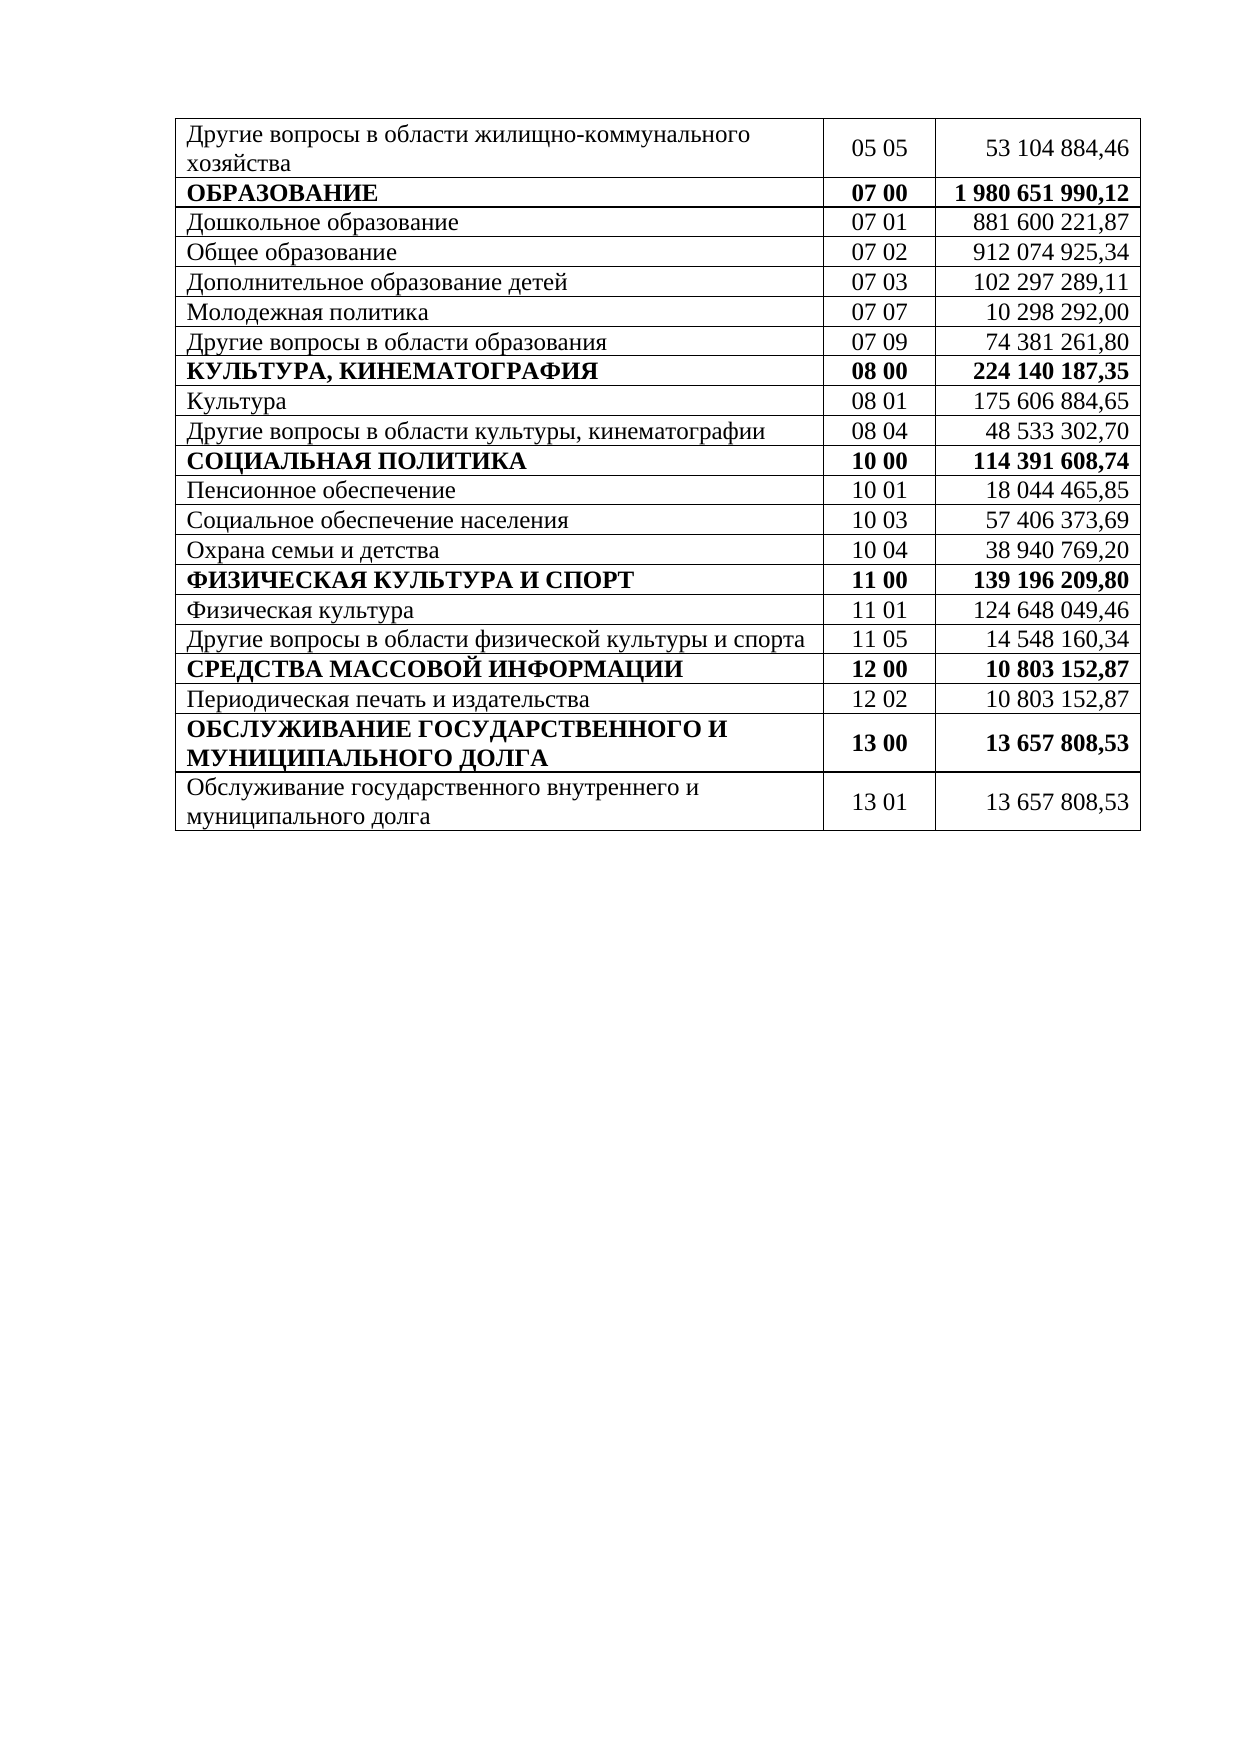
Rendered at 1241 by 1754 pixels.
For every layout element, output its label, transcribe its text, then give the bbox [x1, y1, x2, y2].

table_cell 10 03 [824, 505, 935, 534]
table_cell 08 04 [824, 416, 935, 445]
table_cell 38 940 769,20 [936, 535, 1140, 564]
table_cell Пенсионное обеспечение [176, 476, 823, 504]
table_cell 14 548 160,34 [936, 625, 1140, 653]
table_cell 07 02 [824, 237, 935, 266]
table_cell 57 406 373,69 [936, 505, 1140, 534]
table_cell Физическая культура [176, 595, 823, 623]
table_cell 114 391 608,74 [936, 446, 1140, 474]
table_cell Обслуживание государственного внутреннего и муниципального долга [176, 773, 823, 830]
table_cell 139 196 209,80 [936, 565, 1140, 594]
table_cell 175 606 884,65 [936, 386, 1140, 415]
table_cell КУЛЬТУРА, КИНЕМАТОГРАФИЯ [176, 356, 823, 385]
table_cell 53 104 884,46 [936, 119, 1140, 177]
table_cell 11 01 [824, 595, 935, 623]
table_cell СРЕДСТВА МАССОВОЙ ИНФОРМАЦИИ [176, 654, 823, 683]
table_cell 11 05 [824, 625, 935, 653]
table_cell 05 05 [824, 119, 935, 177]
table_cell Социальное обеспечение населения [176, 505, 823, 534]
table_cell 10 04 [824, 535, 935, 564]
table_cell 912 074 925,34 [936, 237, 1140, 266]
table_cell 13 01 [824, 773, 935, 830]
table_cell 07 01 [824, 208, 935, 236]
table_cell ОБСЛУЖИВАНИЕ ГОСУДАРСТВЕННОГО И МУНИЦИПАЛЬНОГО ДОЛГА [176, 714, 823, 771]
table_cell ФИЗИЧЕСКАЯ КУЛЬТУРА И СПОРТ [176, 565, 823, 594]
table_cell 10 803 152,87 [936, 654, 1140, 683]
table_cell 08 01 [824, 386, 935, 415]
table_cell Молодежная политика [176, 297, 823, 326]
table_cell 10 803 152,87 [936, 684, 1140, 713]
table_cell 07 09 [824, 327, 935, 355]
table_cell Дополнительное образование детей [176, 267, 823, 296]
table_cell 13 00 [824, 714, 935, 771]
table_cell 07 00 [824, 178, 935, 206]
table_cell 11 00 [824, 565, 935, 594]
table_cell 124 648 049,46 [936, 595, 1140, 623]
table_cell 18 044 465,85 [936, 476, 1140, 504]
table_cell 07 03 [824, 267, 935, 296]
table_cell 881 600 221,87 [936, 208, 1140, 236]
table_cell Другие вопросы в области образования [176, 327, 823, 355]
table_cell 74 381 261,80 [936, 327, 1140, 355]
table_cell 10 01 [824, 476, 935, 504]
table_cell ОБРАЗОВАНИЕ [176, 178, 823, 206]
table_cell 10 00 [824, 446, 935, 474]
table_cell Дошкольное образование [176, 208, 823, 236]
table_cell 102 297 289,11 [936, 267, 1140, 296]
table_cell 12 00 [824, 654, 935, 683]
table_cell Культура [176, 386, 823, 415]
table_cell 1 980 651 990,12 [936, 178, 1140, 206]
table_cell 224 140 187,35 [936, 356, 1140, 385]
table_cell Охрана семьи и детства [176, 535, 823, 564]
table_cell 12 02 [824, 684, 935, 713]
table_cell Другие вопросы в области физической культуры и спорта [176, 625, 823, 653]
table_cell 08 00 [824, 356, 935, 385]
table_cell 07 07 [824, 297, 935, 326]
table_cell Другие вопросы в области культуры, кинематографии [176, 416, 823, 445]
table_cell СОЦИАЛЬНАЯ ПОЛИТИКА [176, 446, 823, 474]
table_cell 13 657 808,53 [936, 773, 1140, 830]
table_cell 10 298 292,00 [936, 297, 1140, 326]
table_cell Общее образование [176, 237, 823, 266]
table_cell Периодическая печать и издательства [176, 684, 823, 713]
table_cell 48 533 302,70 [936, 416, 1140, 445]
table_cell Другие вопросы в области жилищно-коммунального хозяйства [176, 119, 823, 177]
table_cell 13 657 808,53 [936, 714, 1140, 771]
